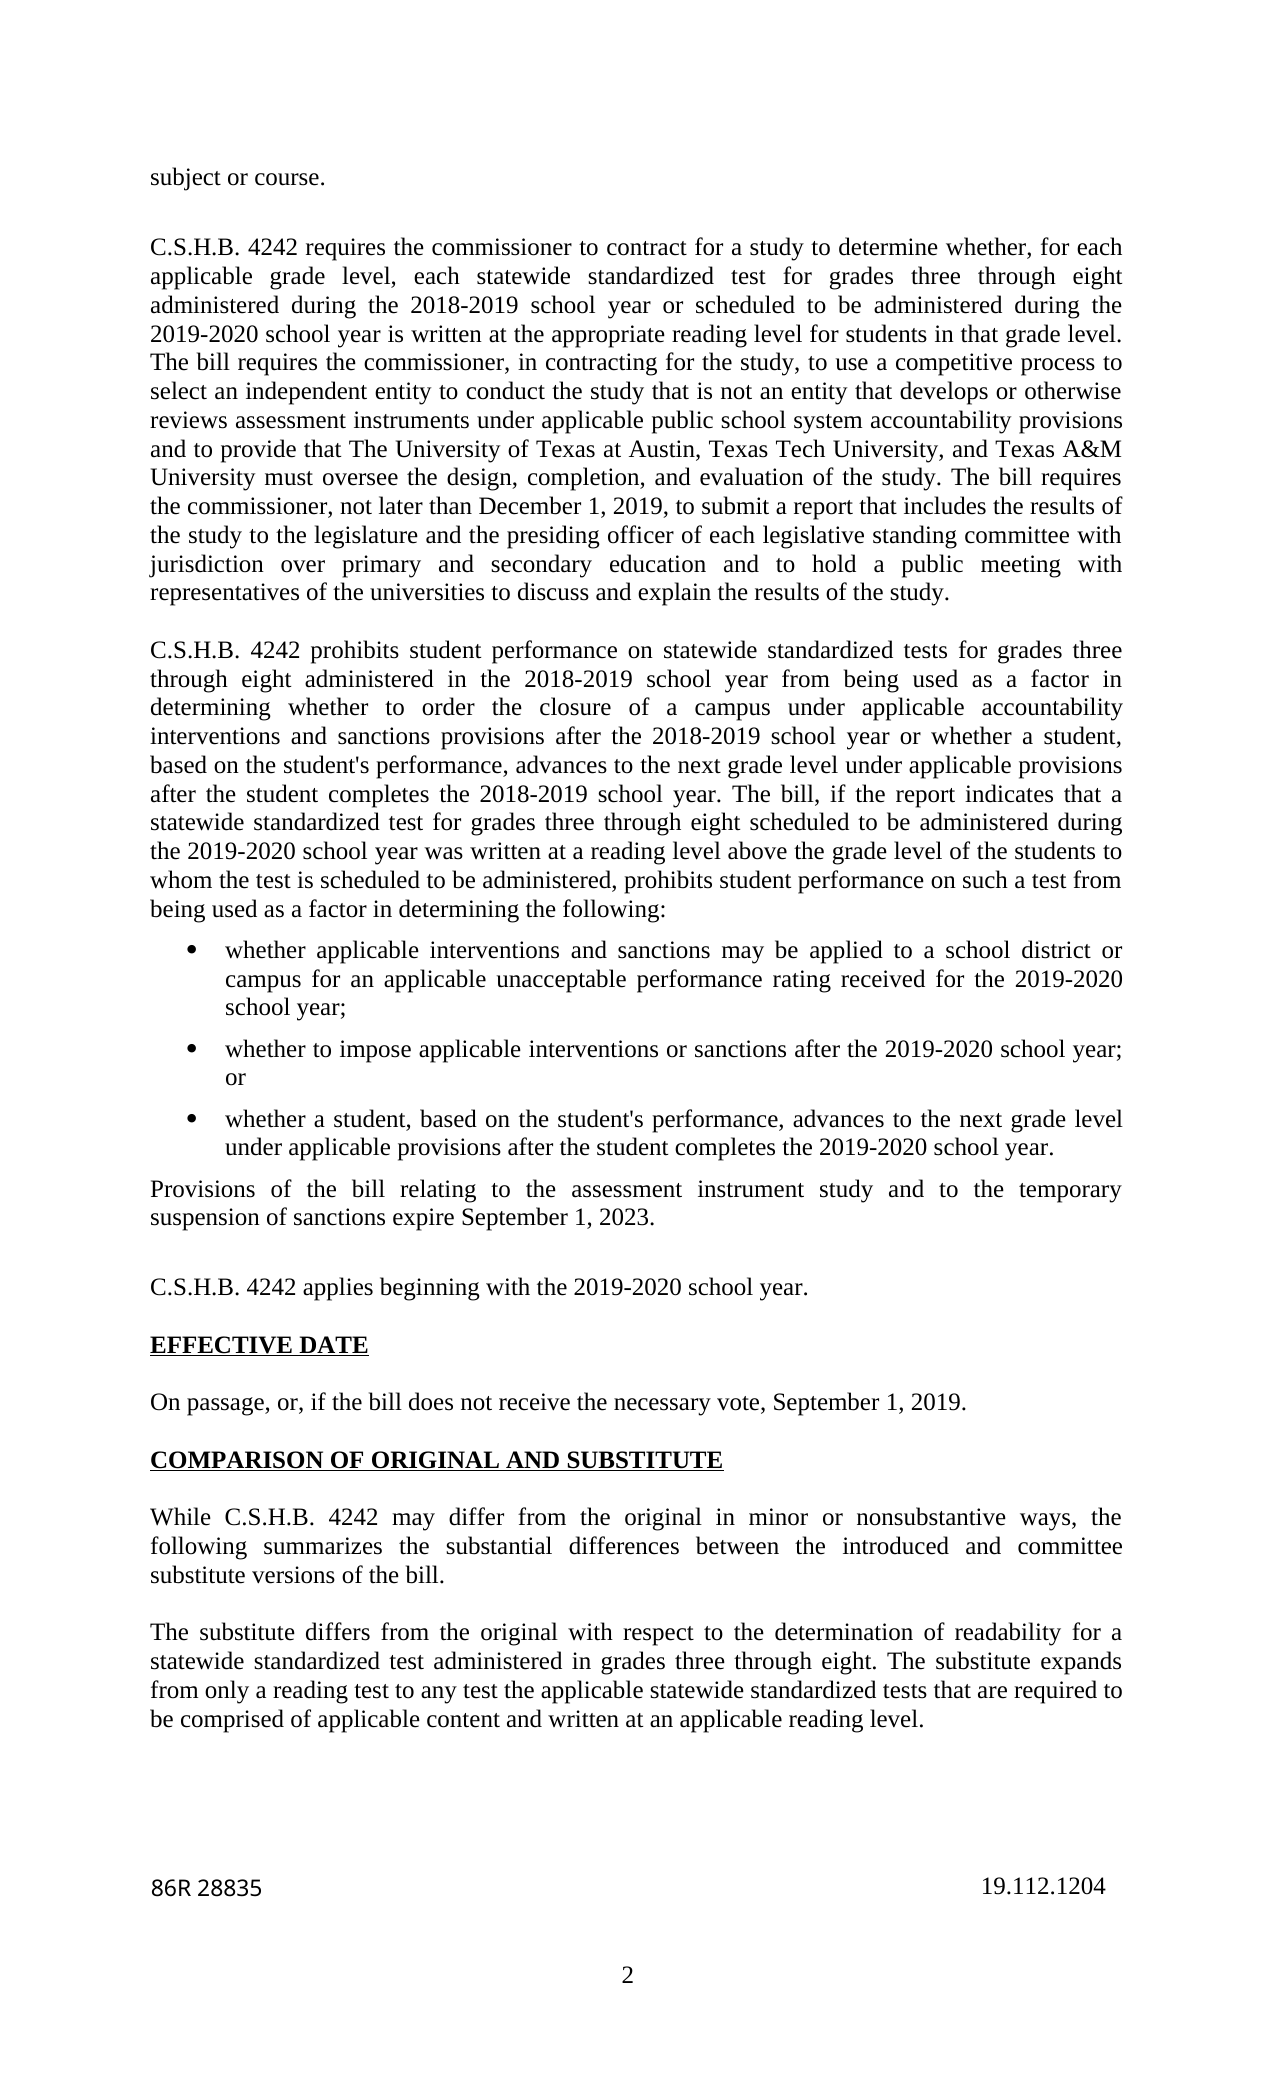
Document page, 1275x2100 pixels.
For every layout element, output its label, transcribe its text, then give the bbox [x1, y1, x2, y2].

table_cell EFFECTIVE DATE On passage, or, if the bill does not receive the necessary vote, September 1, 2019. [138, 1330, 1136, 1445]
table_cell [138, 150, 1136, 1330]
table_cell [138, 1445, 1136, 1761]
